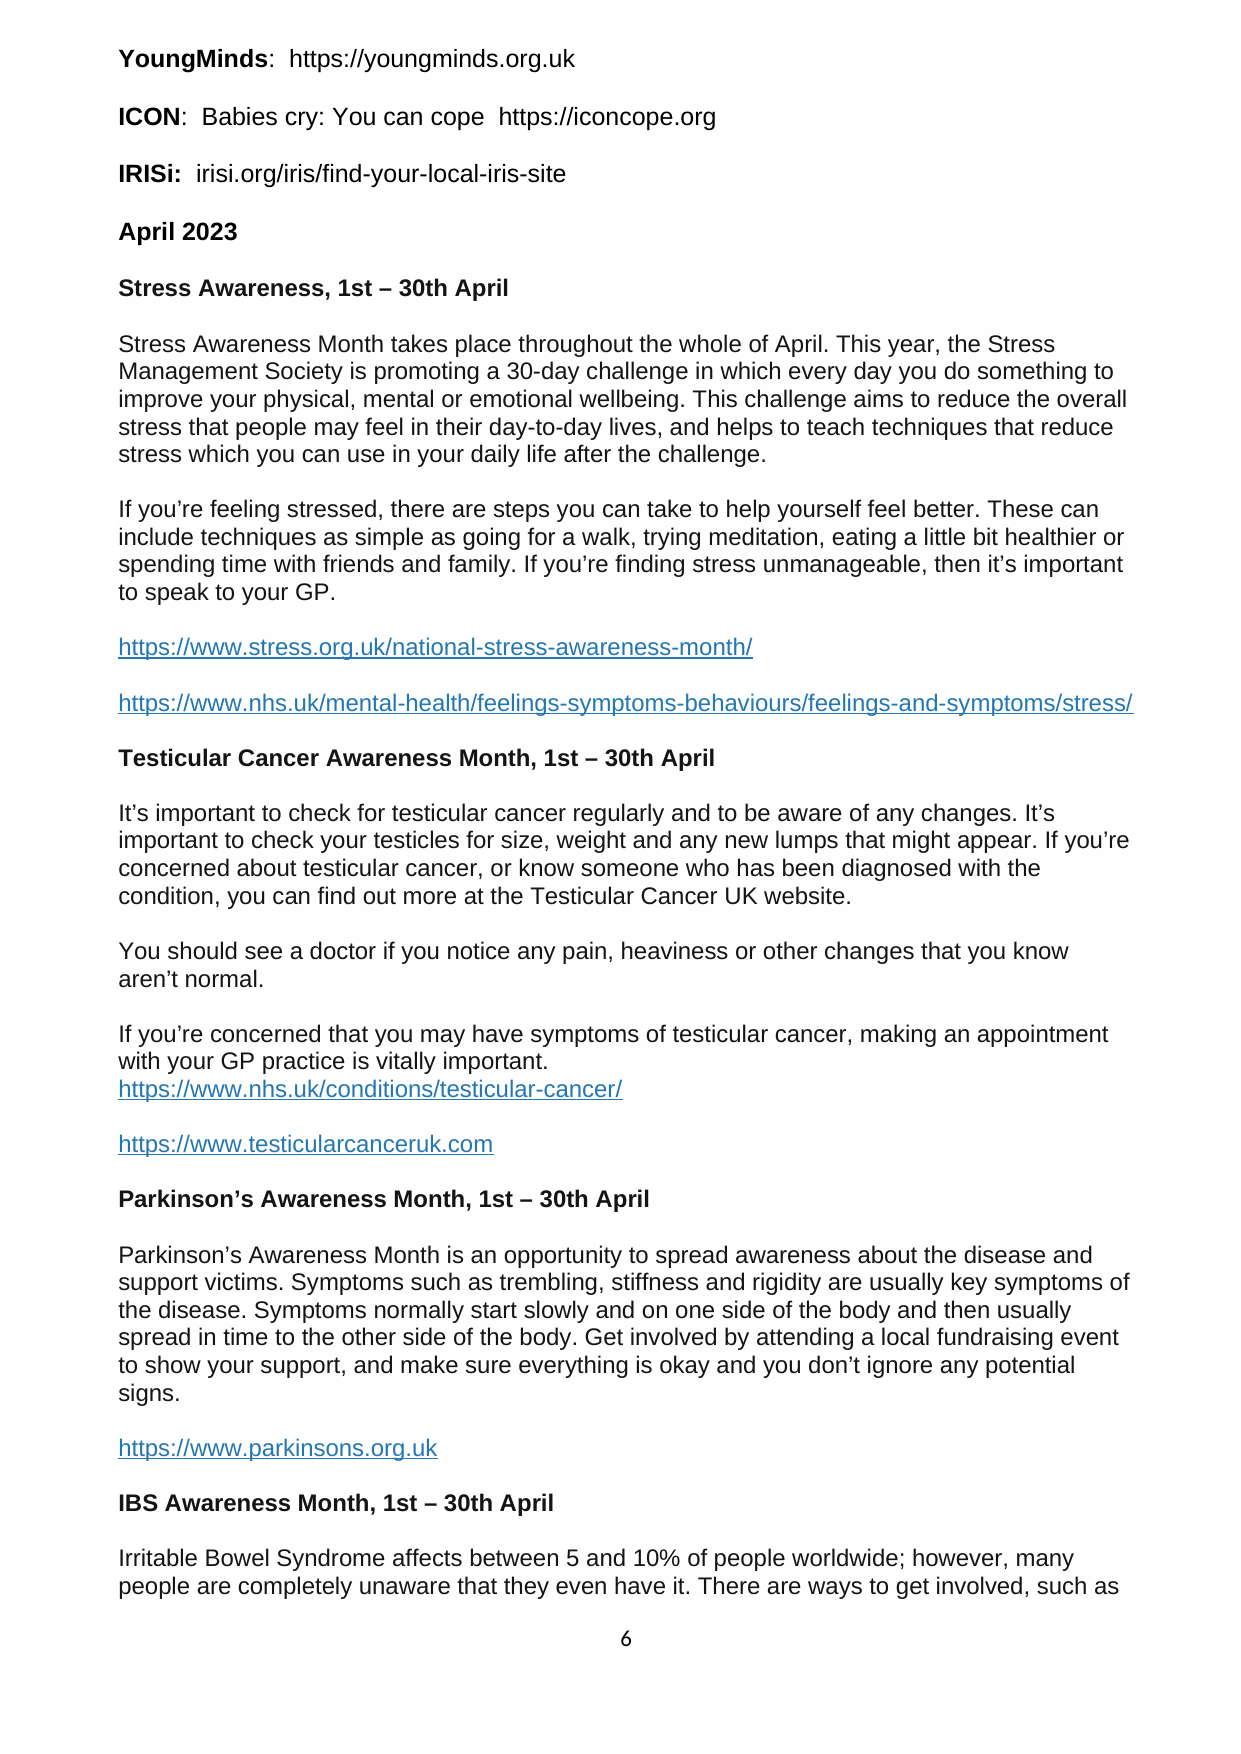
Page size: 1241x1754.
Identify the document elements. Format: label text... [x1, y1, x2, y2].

text ICON: Babies cry: You can cope https://iconcope.org [118, 102, 1134, 131]
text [118, 714, 1134, 1599]
text April 2023 [118, 217, 1134, 246]
text YoungMinds: https://youngminds.org.uk [118, 44, 1134, 73]
text IRISi: irisi.org/iris/find-your-local-iris-site [118, 159, 1134, 188]
